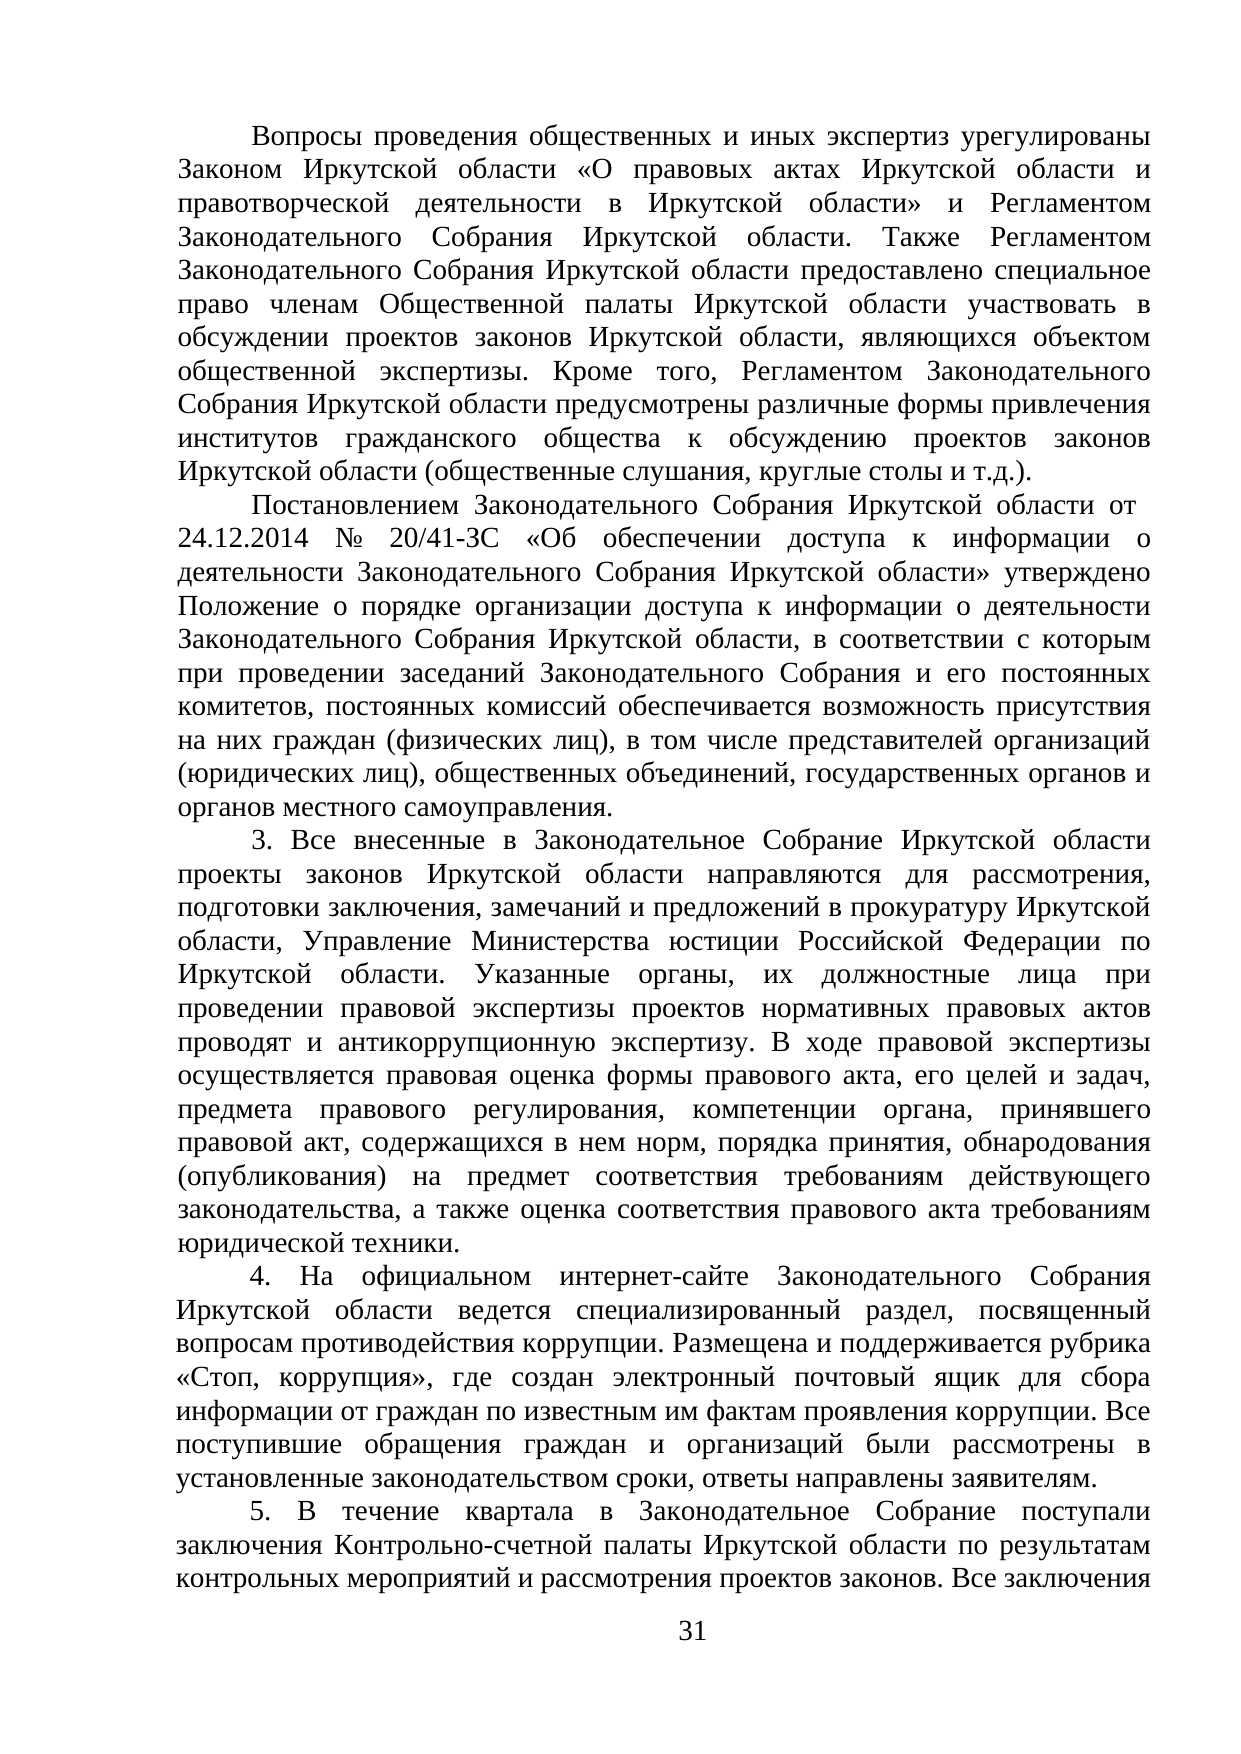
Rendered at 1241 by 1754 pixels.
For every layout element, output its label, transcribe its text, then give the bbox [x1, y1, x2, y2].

text 3. Все внесенные в Законодательное Собрание Иркутской области проекты законов Иркутской области направляются для рассмотрения, подготовки заключения, замечаний и предложений в прокуратуру Иркутской области, Управление Министерства юстиции Российской Федерации по Иркутской области. Указанные органы, их должностные лица при проведении правовой экспертизы проектов нормативных правовых актов проводят и антикоррупционную экспертизу. В ходе правовой экспертизы осуществляется правовая оценка формы правового акта, его целей и задач, предмета правового регулирования, компетенции органа, принявшего правовой акт, содержащихся в нем норм, порядка принятия, обнародования (опубликования) на предмет соответствия требованиям действующего законодательства, а также оценка соответствия правового акта требованиям юридической техники. [177, 822, 1152, 1258]
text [176, 1493, 1152, 1594]
text 4. На официальном интернет-сайте Законодательного Собрания Иркутской области ведется специализированный раздел, посвященный вопросам противодействия коррупции. Размещена и поддерживается рубрика «Стоп, коррупция», где создан электронный почтовый ящик для сбора информации от граждан по известным им фактам проявления коррупции. Все поступившие обращения граждан и организаций были рассмотрены в установленные законодательством сроки, ответы направлены заявителям. [176, 1258, 1152, 1493]
text Постановлением Законодательного Собрания Иркутской области от 24.12.2014 № 20/41-ЗС «Об обеспечении доступа к информации о деятельности Законодательного Собрания Иркутской области» утверждено Положение о порядке организации доступа к информации о деятельности Законодательного Собрания Иркутской области, в соответствии с которым при проведении заседаний Законодательного Собрания и его постоянных комитетов, постоянных комиссий обеспечивается возможность присутствия на них граждан (физических лиц), в том числе представителей организаций (юридических лиц), общественных объединений, государственных органов и органов местного самоуправления. [177, 487, 1152, 822]
text Вопросы проведения общественных и иных экспертиз урегулированы Законом Иркутской области «О правовых актах Иркутской области и правотворческой деятельности в Иркутской области» и Регламентом Законодательного Собрания Иркутской области. Также Регламентом Законодательного Собрания Иркутской области предоставлено специальное право членам Общественной палаты Иркутской области участвовать в обсуждении проектов законов Иркутской области, являющихся объектом общественной экспертизы. Кроме того, Регламентом Законодательного Собрания Иркутской области предусмотрены различные формы привлечения институтов гражданского общества к обсуждению проектов законов Иркутской области (общественные слушания, круглые столы и т.д.). [177, 118, 1152, 487]
